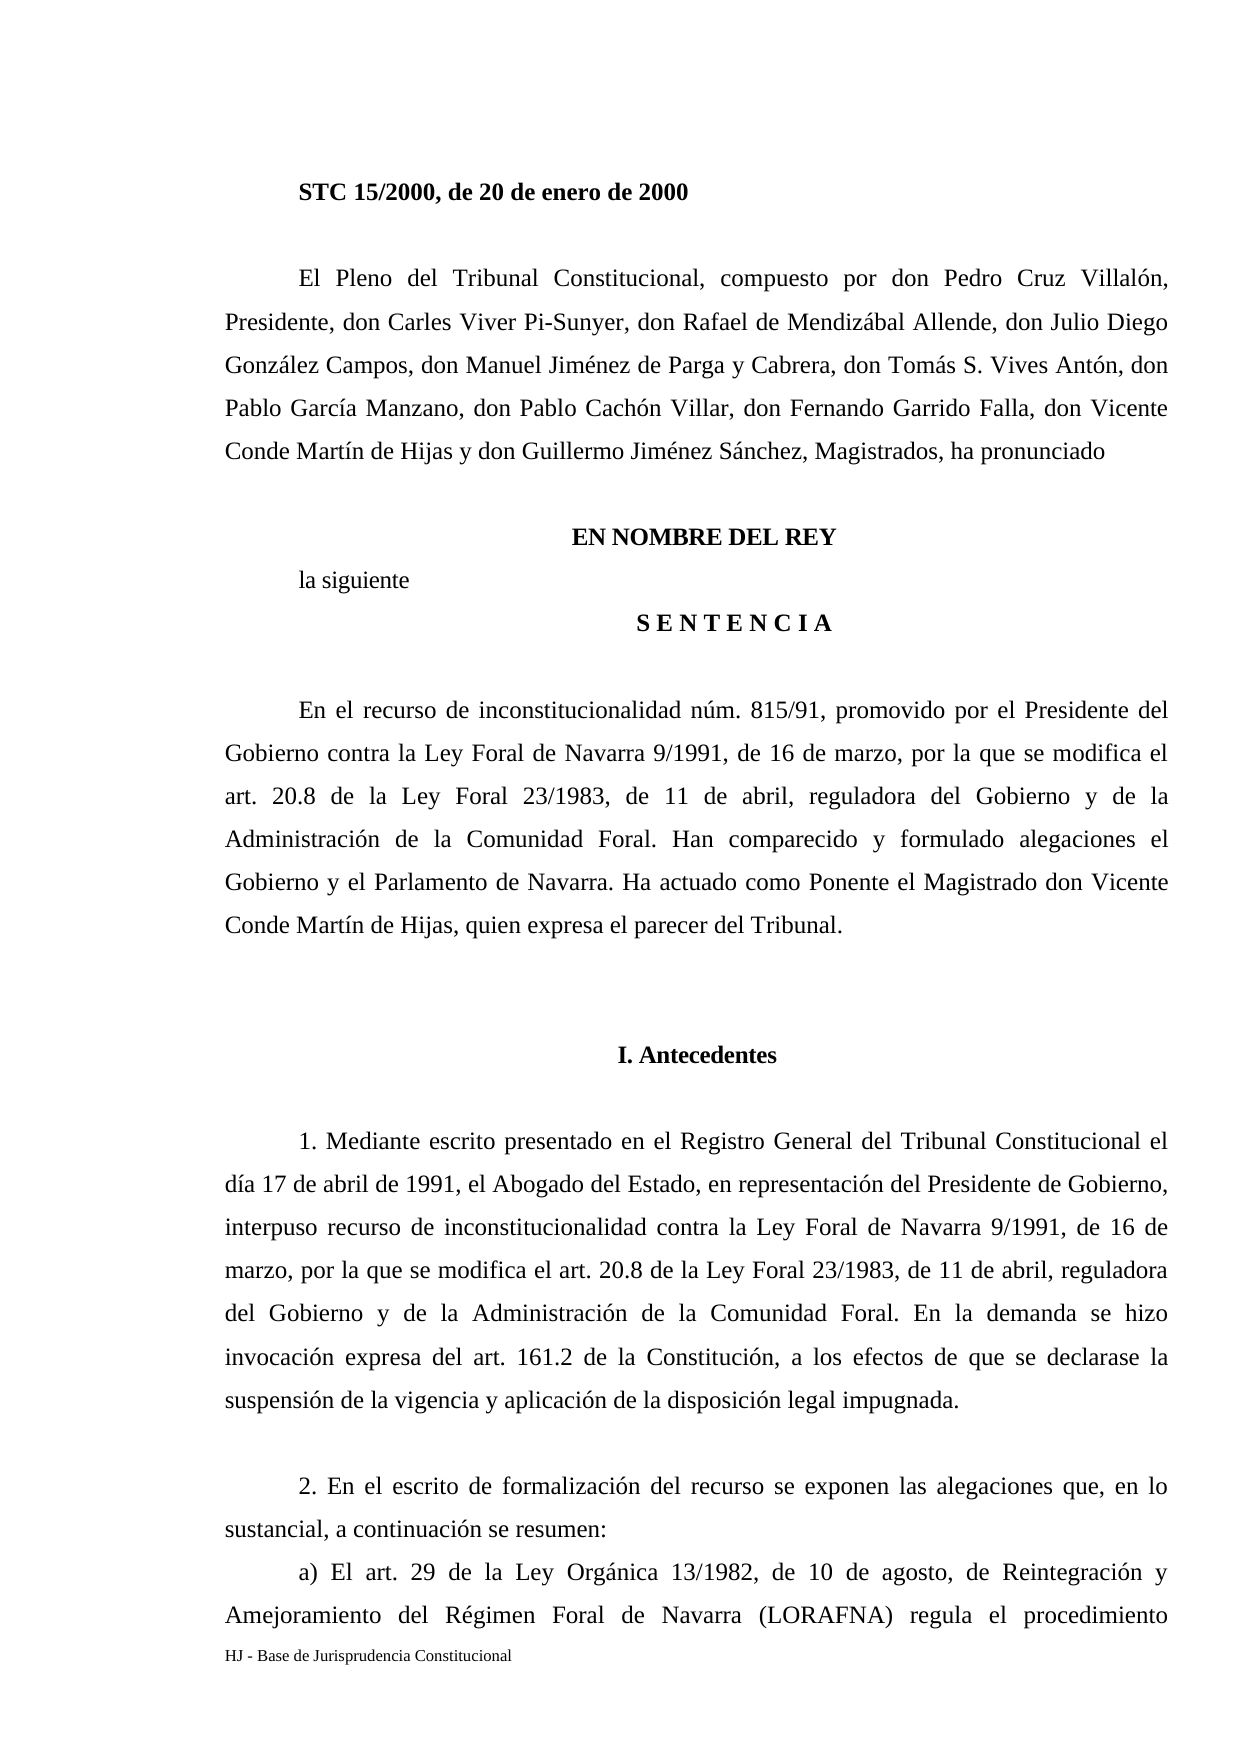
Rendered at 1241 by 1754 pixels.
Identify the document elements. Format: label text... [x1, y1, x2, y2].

text El Pleno del Tribunal Constitucional, compuesto por don Pedro Cruz Villalón, Presidente, don Carles Viver Pi-Sunyer, don Rafael de Mendizábal Allende, don Julio Diego González Campos, don Manuel Jiménez de Parga y Cabrera, don Tomás S. Vives Antón, don Pablo García Manzano, don Pablo Cachón Villar, don Fernando Garrido Falla, don Vicente Conde Martín de Hijas y don Guillermo Jiménez Sánchez, Magistrados, ha pronunciado [224, 263, 1169, 465]
text I. Antecedentes [224, 1040, 1169, 1068]
text S E N T E N C I A [224, 608, 1169, 637]
text la siguiente [224, 565, 1110, 594]
text En el recurso de inconstitucionalidad núm. 815/91, promovido por el Presidente del Gobierno contra la Ley Foral de Navarra 9/1991, de 16 de marzo, por la que se modifica el art. 20.8 de la Ley Foral 23/1983, de 11 de abril, reguladora del Gobierno y de la Administración de la Comunidad Foral. Han comparecido y formulado alegaciones el Gobierno y el Parlamento de Navarra. Ha actuado como Ponente el Magistrado don Vicente Conde Martín de Hijas, quien expresa el parecer del Tribunal. [224, 695, 1169, 939]
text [224, 1557, 1169, 1629]
text EN NOMBRE DEL REY [224, 522, 1110, 551]
text STC 15/2000, de 20 de enero de 2000 [224, 177, 1169, 206]
text 1. Mediante escrito presentado en el Registro General del Tribunal Constitucional el día 17 de abril de 1991, el Abogado del Estado, en representación del Presidente de Gobierno, interpuso recurso de inconstitucionalidad contra la Ley Foral de Navarra 9/1991, de 16 de marzo, por la que se modifica el art. 20.8 de la Ley Foral 23/1983, de 11 de abril, reguladora del Gobierno y de la Administración de la Comunidad Foral. En la demanda se hizo invocación expresa del art. 161.2 de la Constitución, a los efectos de que se declarase la suspensión de la vigencia y aplicación de la disposición legal impugnada. [224, 1126, 1169, 1413]
text 2. En el escrito de formalización del recurso se exponen las alegaciones que, en lo sustancial, a continuación se resumen: [224, 1471, 1169, 1543]
